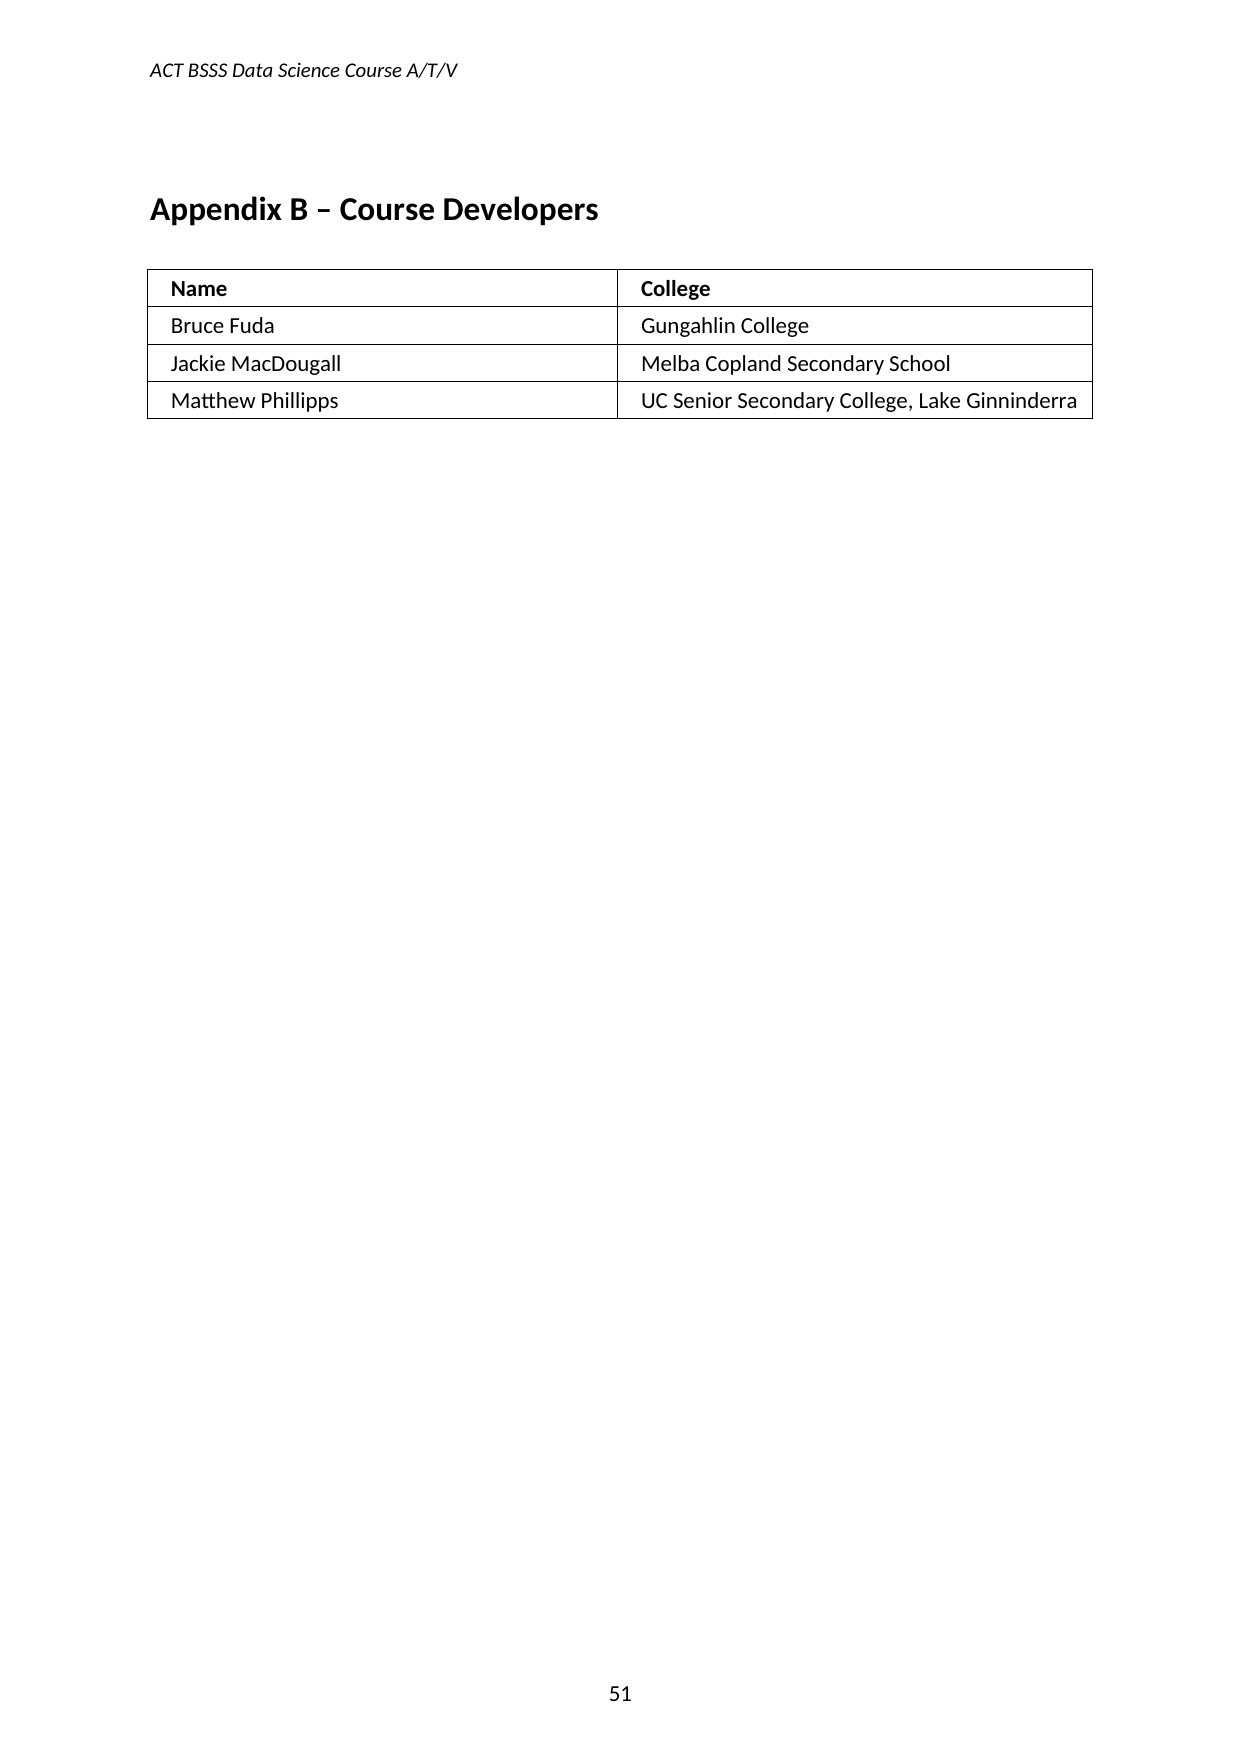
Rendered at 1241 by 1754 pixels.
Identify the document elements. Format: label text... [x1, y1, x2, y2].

table_cell Matthew Phillipps [148, 382, 617, 418]
table_cell Bruce Fuda [148, 307, 617, 343]
subtitle Appendix B – Course Developers [150, 187, 1090, 228]
table_cell Melba Copland Secondary School [618, 345, 1092, 381]
table_header College [618, 270, 1092, 306]
table_cell Gungahlin College [618, 307, 1092, 343]
table_cell Jackie MacDougall [148, 345, 617, 381]
table_cell UC Senior Secondary College, Lake Ginninderra [618, 382, 1092, 418]
table_header Name [148, 270, 617, 306]
